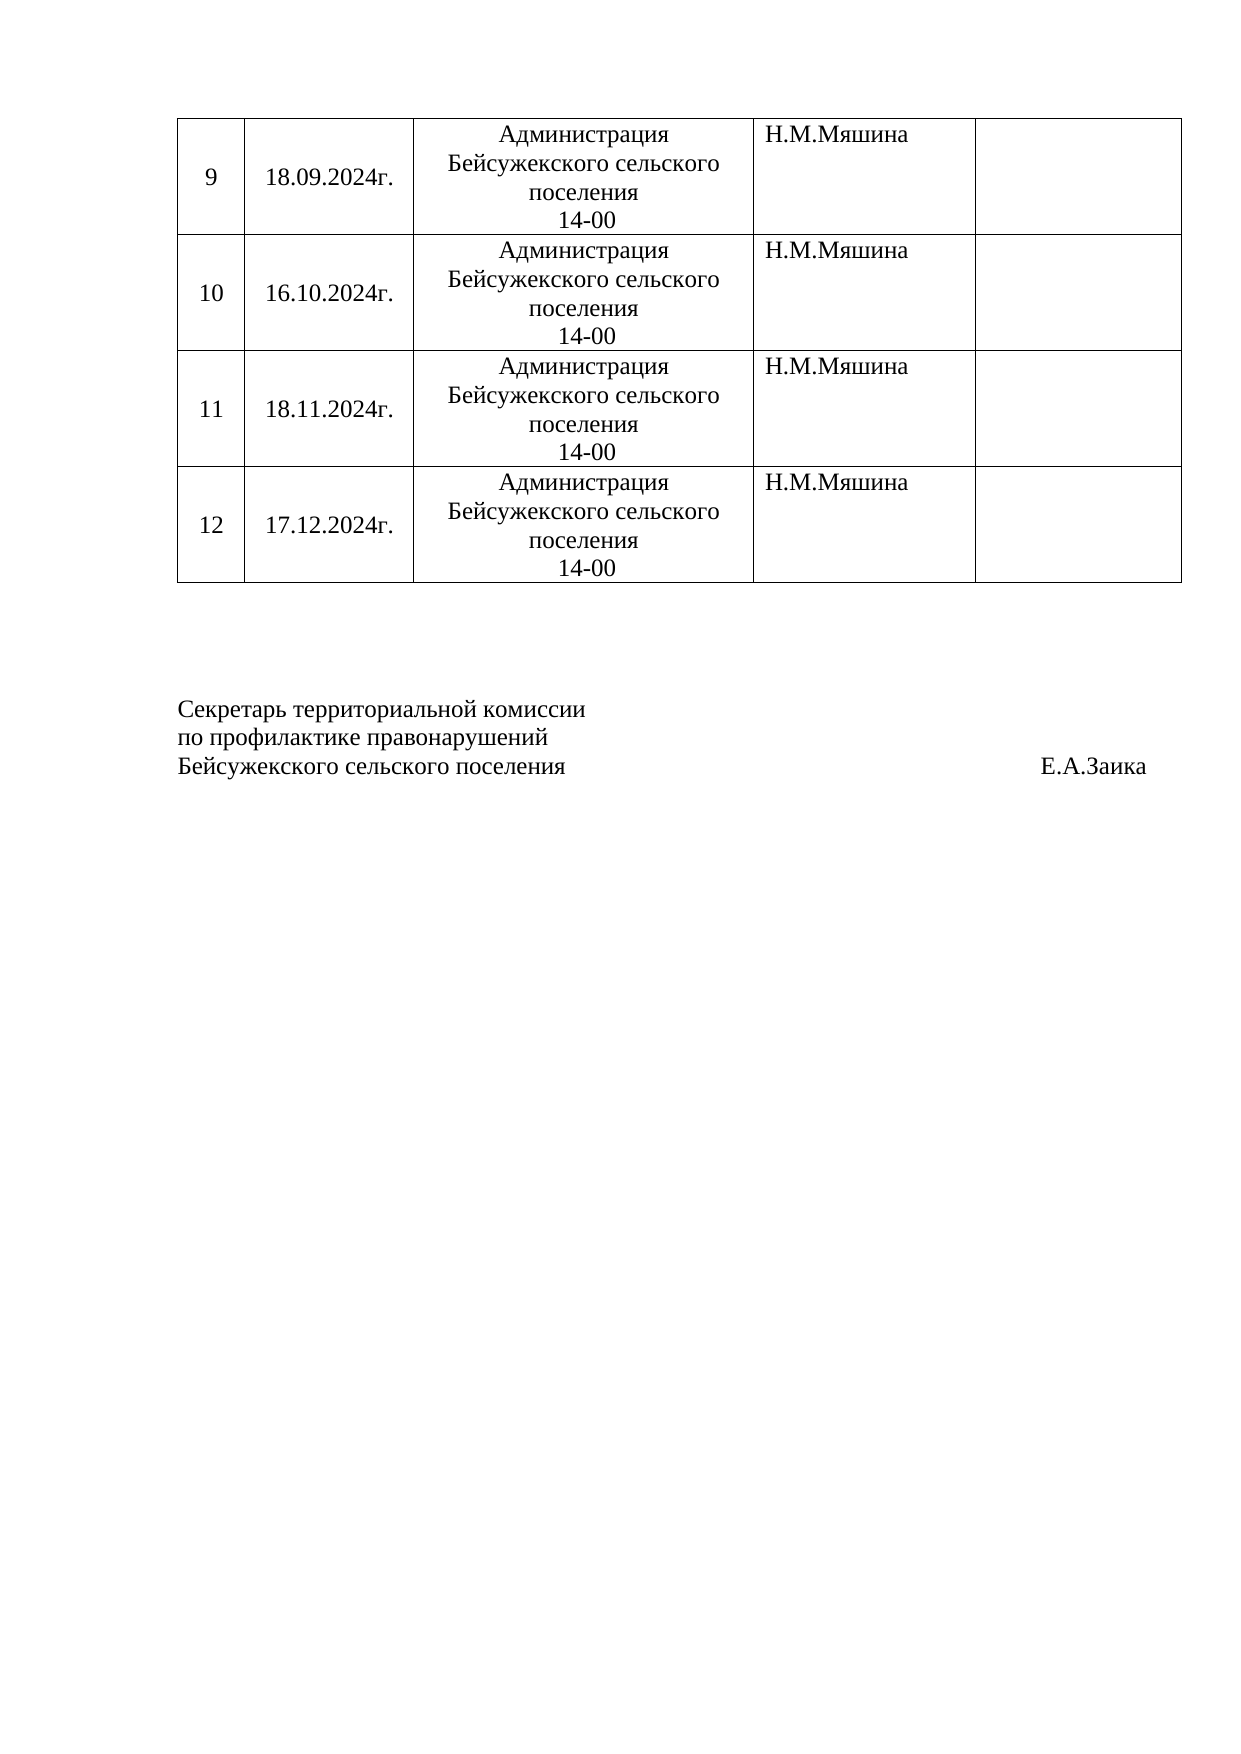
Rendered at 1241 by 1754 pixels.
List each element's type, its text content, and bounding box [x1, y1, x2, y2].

text Бейсужекского сельского поселения Е.А.Заика [177, 751, 1152, 780]
table_cell Н.М.Мяшина [754, 235, 975, 350]
table_cell [976, 119, 1181, 234]
table_cell Администрация Бейсужекского сельского поселения 14-00 [414, 467, 753, 582]
table_cell 16.10.2024г. [245, 235, 413, 350]
text по профилактике правонарушений [177, 722, 1152, 751]
table_cell [976, 351, 1181, 466]
table_cell Администрация Бейсужекского сельского поселения 14-00 [414, 351, 753, 466]
table_cell Администрация Бейсужекского сельского поселения 14-00 [414, 119, 753, 234]
table_cell 11 [178, 351, 244, 466]
table_cell 18.09.2024г. [245, 119, 413, 234]
table_cell [976, 235, 1181, 350]
table_cell 17.12.2024г. [245, 467, 413, 582]
table_cell [976, 467, 1181, 582]
text Секретарь территориальной комиссии [177, 694, 1152, 722]
table_cell 10 [178, 235, 244, 350]
table_cell Н.М.Мяшина [754, 351, 975, 466]
table_cell 9 [178, 119, 244, 234]
table_cell 12 [178, 467, 244, 582]
table_cell Администрация Бейсужекского сельского поселения 14-00 [414, 235, 753, 350]
table_cell Н.М.Мяшина [754, 119, 975, 234]
table_cell 18.11.2024г. [245, 351, 413, 466]
table_cell Н.М.Мяшина [754, 467, 975, 582]
